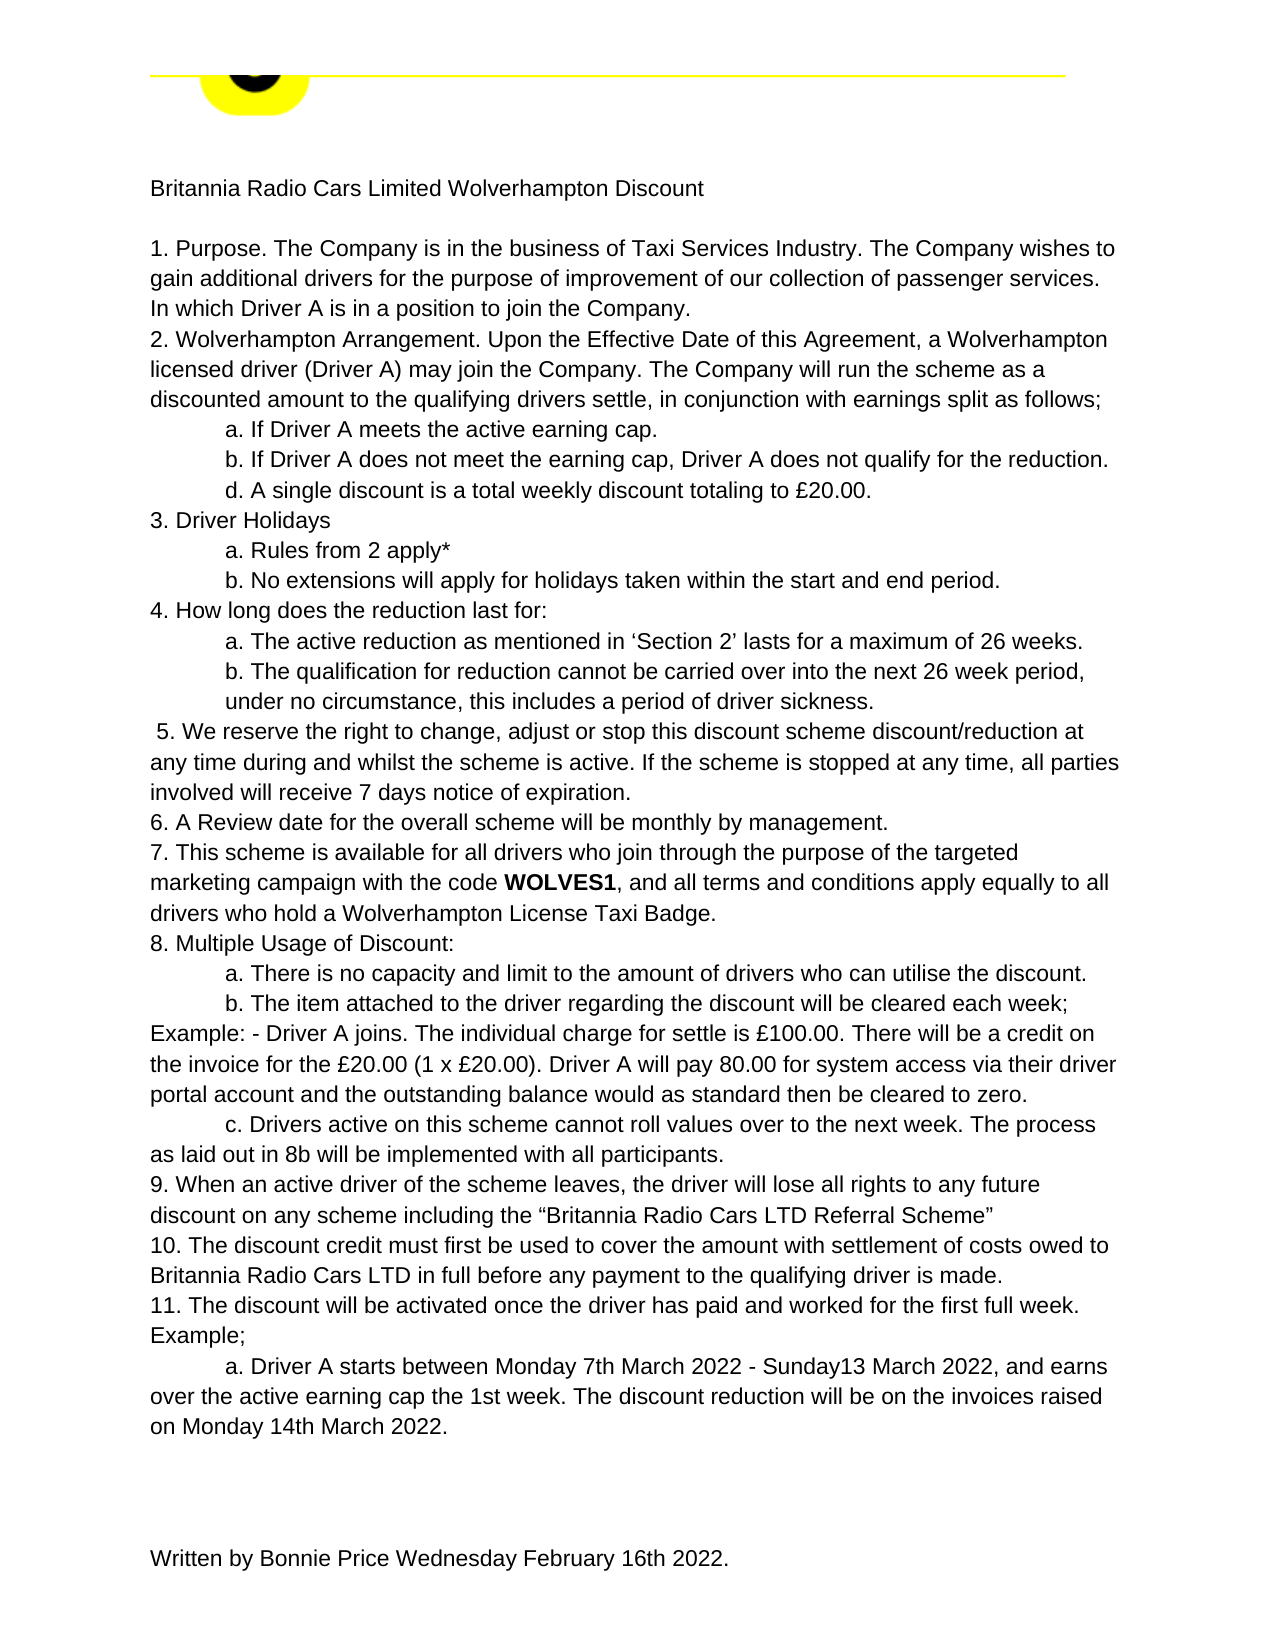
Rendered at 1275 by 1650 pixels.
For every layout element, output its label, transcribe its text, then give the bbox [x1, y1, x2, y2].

text a. Rules from 2 apply* [150, 537, 1125, 563]
text c. Drivers active on this scheme cannot roll values over to the next week. The process as laid out in 8b will be implemented with all participants. [150, 1111, 1125, 1168]
text a. The active reduction as mentioned in ‘Section 2’ lasts for a maximum of 26 weeks. [150, 628, 1125, 654]
text b. The qualification for reduction cannot be carried over into the next 26 week period, under no circumstance, this includes a period of driver sickness. [225, 658, 1125, 714]
text 11. The discount will be activated once the driver has paid and worked for the first full week. Example; [150, 1292, 1125, 1349]
text 8. Multiple Usage of Discount: [150, 930, 1125, 956]
text 4. How long does the reduction last for: [150, 597, 1125, 624]
picture [150, 75, 1066, 133]
text b. No extensions will apply for holidays taken within the start and end period. [150, 567, 1125, 594]
text 7. This scheme is available for all drivers who join through the purpose of the targeted marketing campaign with the code WOLVES1, and all terms and conditions apply equally to all drivers who hold a Wolverhampton License Taxi Badge. [150, 839, 1125, 926]
text b. If Driver A does not meet the earning cap, Driver A does not qualify for the reduction. [150, 446, 1125, 473]
text 6. A Review date for the overall scheme will be monthly by management. [150, 809, 1125, 835]
text 5. We reserve the right to change, adjust or stop this discount scheme discount/reduction at any time during and whilst the scheme is active. If the scheme is stopped at any time, all parties involved will receive 7 days notice of expiration. [150, 718, 1125, 805]
text 10. The discount credit must first be used to cover the amount with settlement of costs owed to Britannia Radio Cars LTD in full before any payment to the qualifying driver is made. [150, 1232, 1125, 1288]
text b. The item attached to the driver regarding the discount will be cleared each week; Example: - Driver A joins. The individual charge for settle is £100.00. There will be a credit on the invoice for the £20.00 (1 x £20.00). Driver A will pay 80.00 for system access via their driver portal account and the outstanding balance would as standard then be cleared to zero. [150, 990, 1125, 1107]
text a. There is no capacity and limit to the amount of drivers who can utilise the discount. [150, 960, 1125, 986]
text Britannia Radio Cars Limited Wolverhampton Discount 1. Purpose. The Company is in the business of Taxi Services Industry. The Company wishes to gain additional drivers for the purpose of improvement of our collection of passenger services. In which Driver A is in a position to join the Company. 2. Wolverhampton Arrangement. Upon the Effective Date of this Agreement, a Wolverhampton licensed driver (Driver A) may join the Company. The Company will run the scheme as a discounted amount to the qualifying drivers settle, in conjunction with earnings split as follows; a. If Driver A meets the active earning cap. [150, 174, 1125, 443]
text 9. When an active driver of the scheme leaves, the driver will lose all rights to any future discount on any scheme including the “Britannia Radio Cars LTD Referral Scheme” [150, 1171, 1125, 1228]
text 3. Driver Holidays [150, 507, 1125, 533]
text a. Driver A starts between Monday 7th March 2022 - Sunday13 March 2022, and earns over the active earning cap the 1st week. The discount reduction will be on the invoices raised on Monday 14th March 2022. [150, 1353, 1125, 1439]
text d. A single discount is a total weekly discount totaling to £20.00. [150, 477, 1125, 503]
